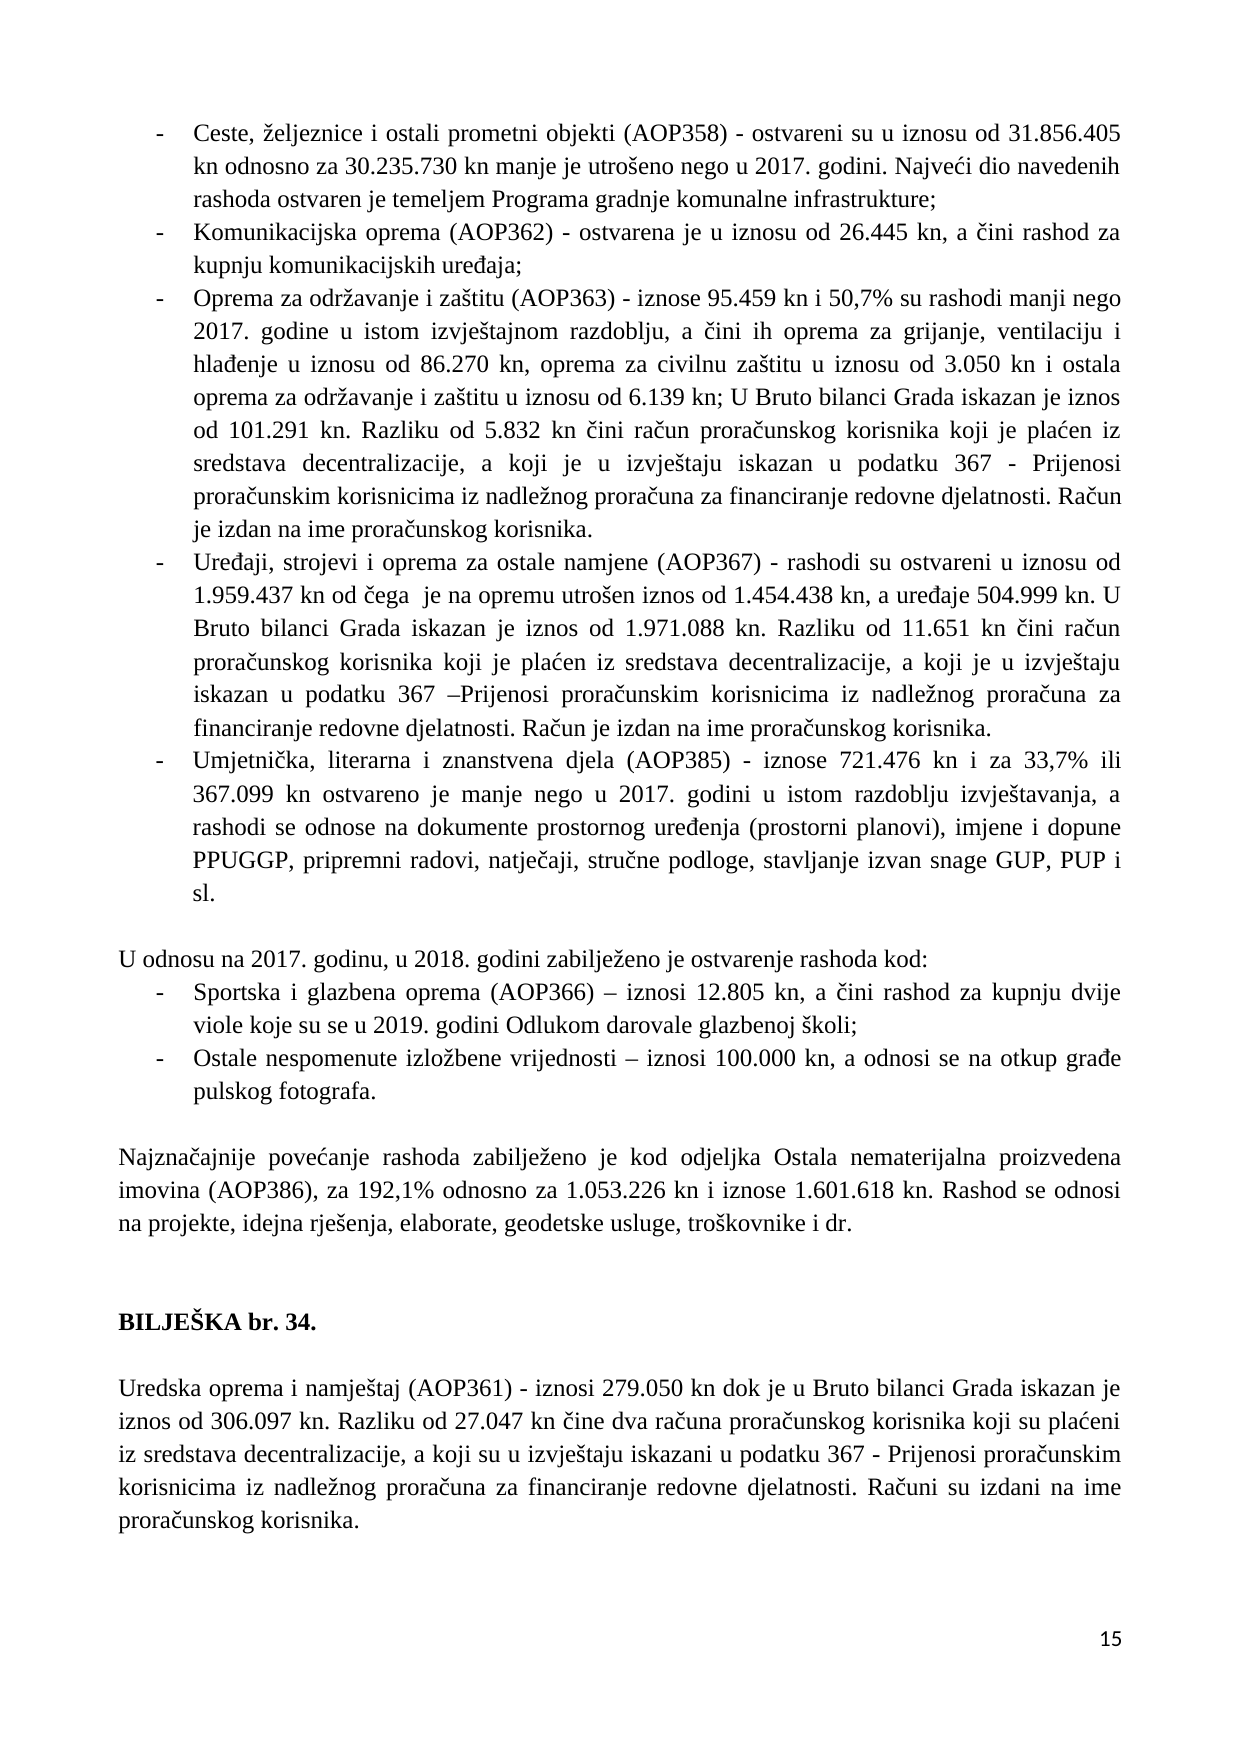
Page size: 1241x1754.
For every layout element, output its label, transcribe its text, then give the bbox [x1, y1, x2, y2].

text Uredska oprema i namještaj (AOP361) - iznosi 279.050 kn dok je u Bruto bilanci Grada iskazan je iznos od 306.097 kn. Razliku od 27.047 kn čine dva računa proračunskog korisnika koji su plaćeni iz sredstava decentralizacije, a koji su u izvještaju iskazani u podatku 367 - Prijenosi proračunskim korisnicima iz nadležnog proračuna za financiranje redovne djelatnosti. Računi su izdani na ime proračunskog korisnika. [118, 1373, 1122, 1534]
text U odnosu na 2017. godinu, u 2018. godini zabilježeno je ostvarenje rashoda kod: [118, 944, 1122, 972]
list Ceste, željeznice i ostali prometni objekti (AOP358) - ostvareni su u iznosu od 31.856.405 kn odnosno za 30.235.730 kn manje je utrošeno nego u 2017. godini. Najveći dio navedenih rashoda ostvaren je temeljem Programa gradnje komunalne infrastrukture; [156, 118, 1122, 213]
list Uređaji, strojevi i oprema za ostale namjene (AOP367) - rashodi su ostvareni u iznosu od 1.959.437 kn od čega je na opremu utrošen iznos od 1.454.438 kn, a uređaje 504.999 kn. U Bruto bilanci Grada iskazan je iznos od 1.971.088 kn. Razliku od 11.651 kn čini račun proračunskog korisnika koji je plaćen iz sredstava decentralizacije, a koji je u izvještaju iskazan u podatku 367 –Prijenosi proračunskim korisnicima iz nadležnog proračuna za financiranje redovne djelatnosti. Račun je izdan na ime proračunskog korisnika. [156, 547, 1122, 741]
list Komunikacijska oprema (AOP362) - ostvarena je u iznosu od 26.445 kn, a čini rashod za kupnju komunikacijskih uređaja; [156, 217, 1122, 279]
list Ostale nespomenute izložbene vrijednosti – iznosi 100.000 kn, a odnosi se na otkup građe pulskog fotografa. [156, 1043, 1122, 1104]
list Umjetnička, literarna i znanstvena djela (AOP385) - iznose 721.476 kn i za 33,7% ili 367.099 kn ostvareno je manje nego u 2017. godini u istom razdoblju izvještavanja, a rashodi se odnose na dokumente prostornog uređenja (prostorni planovi), imjene i dopune PPUGGP, pripremni radovi, natječaji, stručne podloge, stavljanje izvan snage GUP, PUP i sl. [155, 746, 1122, 906]
text Najznačajnije povećanje rashoda zabilježeno je kod odjeljka Ostala nematerijalna proizvedena imovina (AOP386), za 192,1% odnosno za 1.053.226 kn i iznose 1.601.618 kn. Rashod se odnosi na projekte, idejna rješenja, elaborate, geodetske usluge, troškovnike i dr. [118, 1142, 1122, 1237]
text BILJEŠKA br. 34. [118, 1307, 1122, 1336]
list Sportska i glazbena oprema (AOP366) – iznosi 12.805 kn, a čini rashod za kupnju dvije viole koje su se u 2019. godini Odlukom darovale glazbenoj školi; [156, 977, 1122, 1038]
list Oprema za održavanje i zaštitu (AOP363) - iznose 95.459 kn i 50,7% su rashodi manji nego 2017. godine u istom izvještajnom razdoblju, a čini ih oprema za grijanje, ventilaciju i hlađenje u iznosu od 86.270 kn, oprema za civilnu zaštitu u iznosu od 3.050 kn i ostala oprema za održavanje i zaštitu u iznosu od 6.139 kn; U Bruto bilanci Grada iskazan je iznos od 101.291 kn. Razliku od 5.832 kn čini račun proračunskog korisnika koji je plaćen iz sredstava decentralizacije, a koji je u izvještaju iskazan u podatku 367 - Prijenosi proračunskim korisnicima iz nadležnog proračuna za financiranje redovne djelatnosti. Račun je izdan na ime proračunskog korisnika. [156, 283, 1122, 543]
